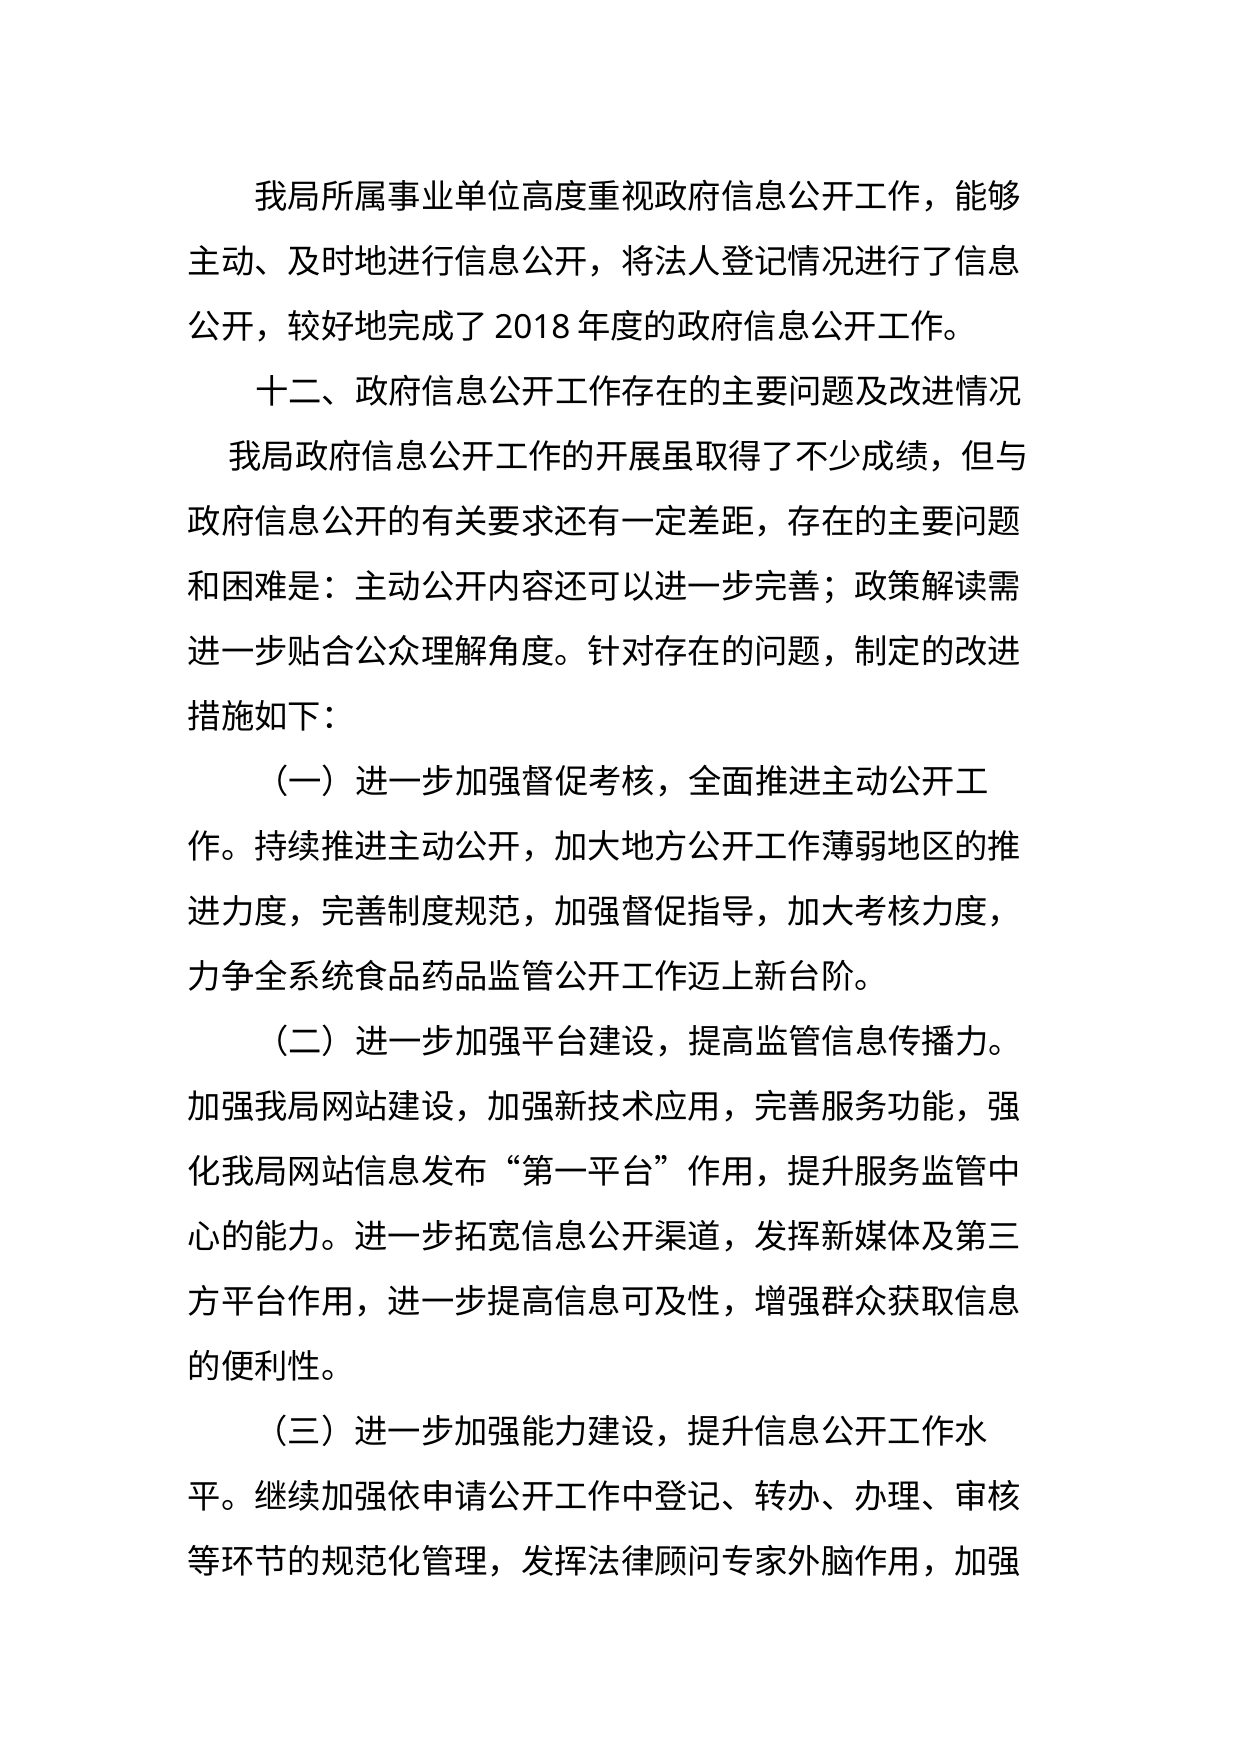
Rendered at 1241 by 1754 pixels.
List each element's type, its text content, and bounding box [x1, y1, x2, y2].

text （一）进一步加强督促考核，全面推进主动公开工作。持续推进主动公开，加大地方公开工作薄弱地区的推进力度，完善制度规范，加强督促指导，加大考核力度，力争全系统食品药品监管公开工作迈上新台阶。 [187, 747, 1053, 1007]
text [187, 1397, 1053, 1592]
text 我局所属事业单位高度重视政府信息公开工作，能够主动、及时地进行信息公开，将法人登记情况进行了信息公开，较好地完成了2018年度的政府信息公开工作。 [187, 162, 1053, 357]
text （二）进一步加强平台建设，提高监管信息传播力。加强我局网站建设，加强新技术应用，完善服务功能，强化我局网站信息发布“第一平台”作用，提升服务监管中心的能力。进一步拓宽信息公开渠道，发挥新媒体及第三方平台作用，进一步提高信息可及性，增强群众获取信息的便利性。 [187, 1007, 1053, 1397]
text 十二、政府信息公开工作存在的主要问题及改进情况 [187, 357, 1053, 422]
text 我局政府信息公开工作的开展虽取得了不少成绩，但与政府信息公开的有关要求还有一定差距，存在的主要问题和困难是：主动公开内容还可以进一步完善；政策解读需进一步贴合公众理解角度。针对存在的问题，制定的改进措施如下： [187, 422, 1053, 747]
